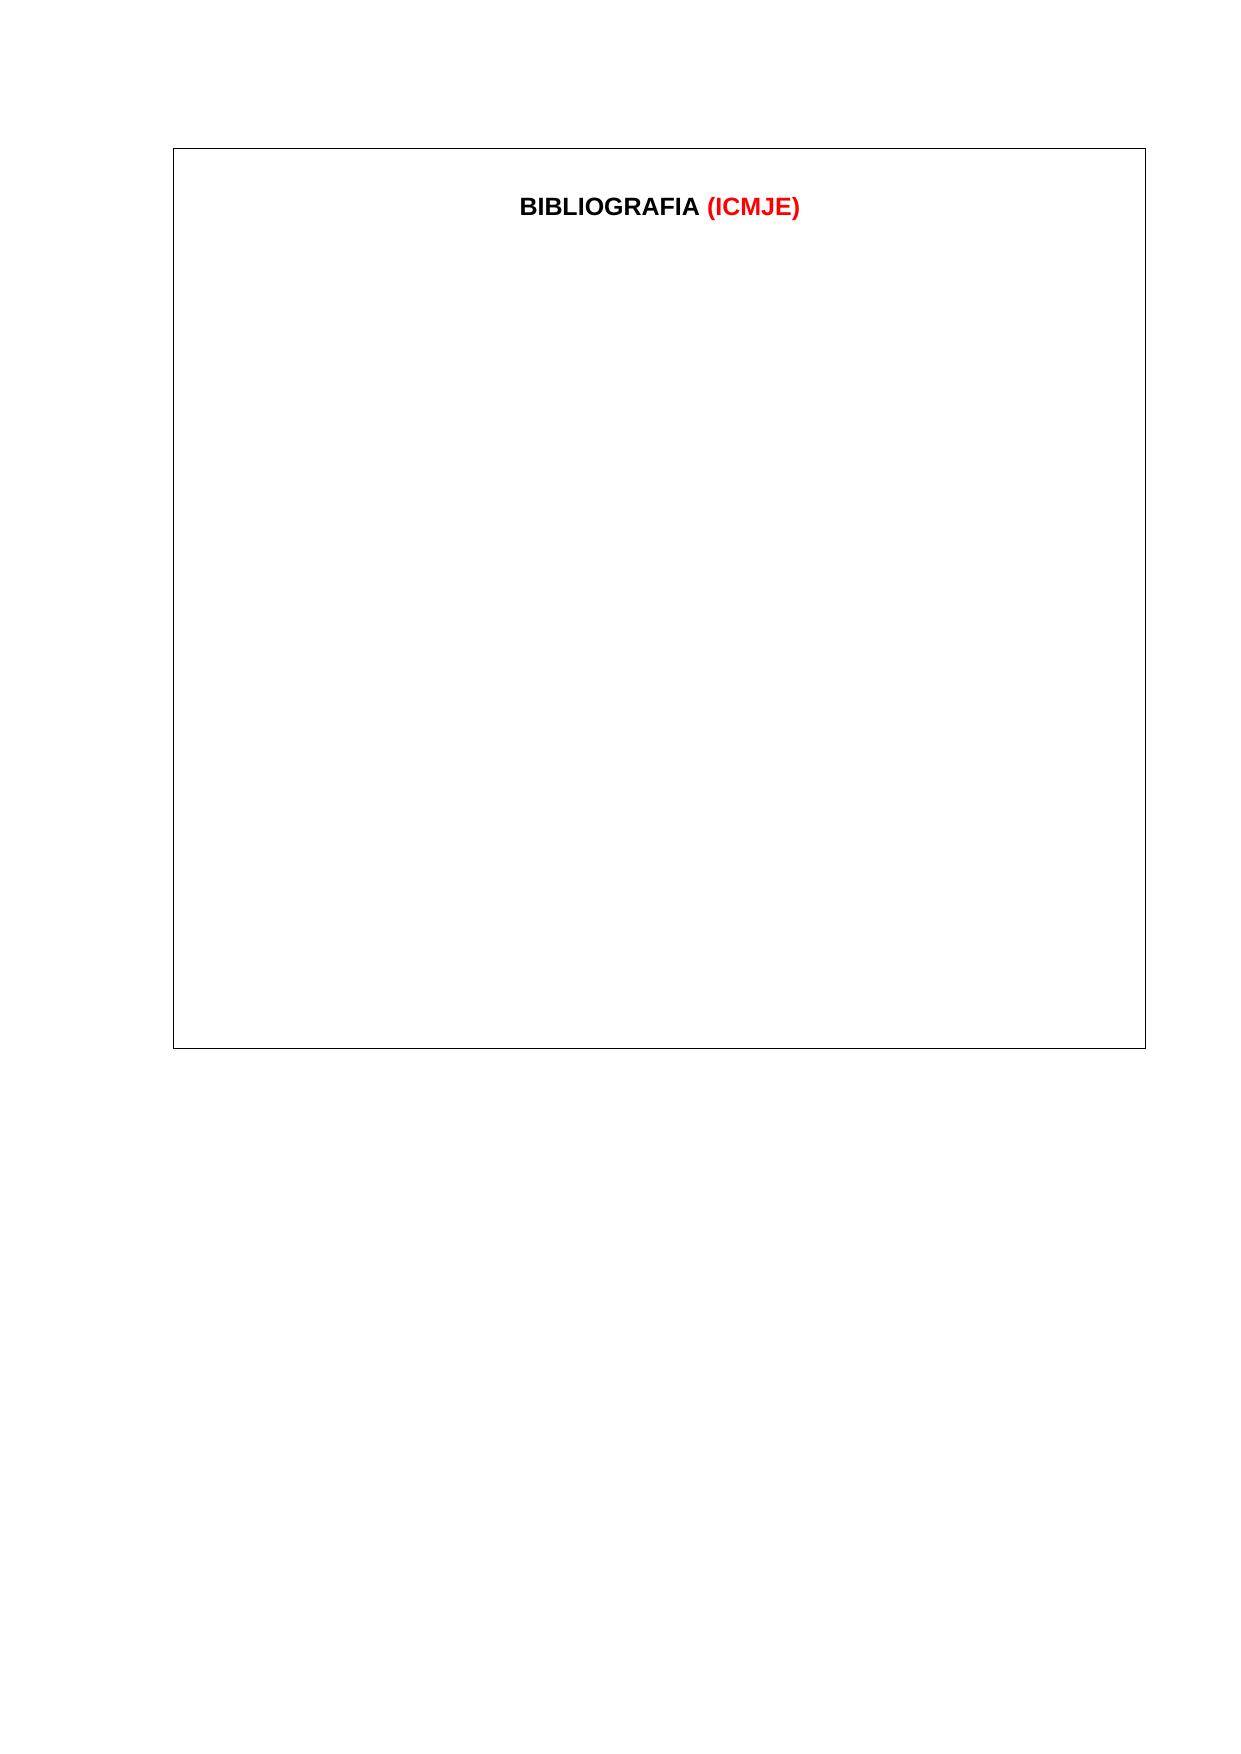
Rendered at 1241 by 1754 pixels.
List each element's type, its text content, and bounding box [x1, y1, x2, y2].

table_header BIBLIOGRAFIA (ICMJE) [174, 149, 1145, 1048]
